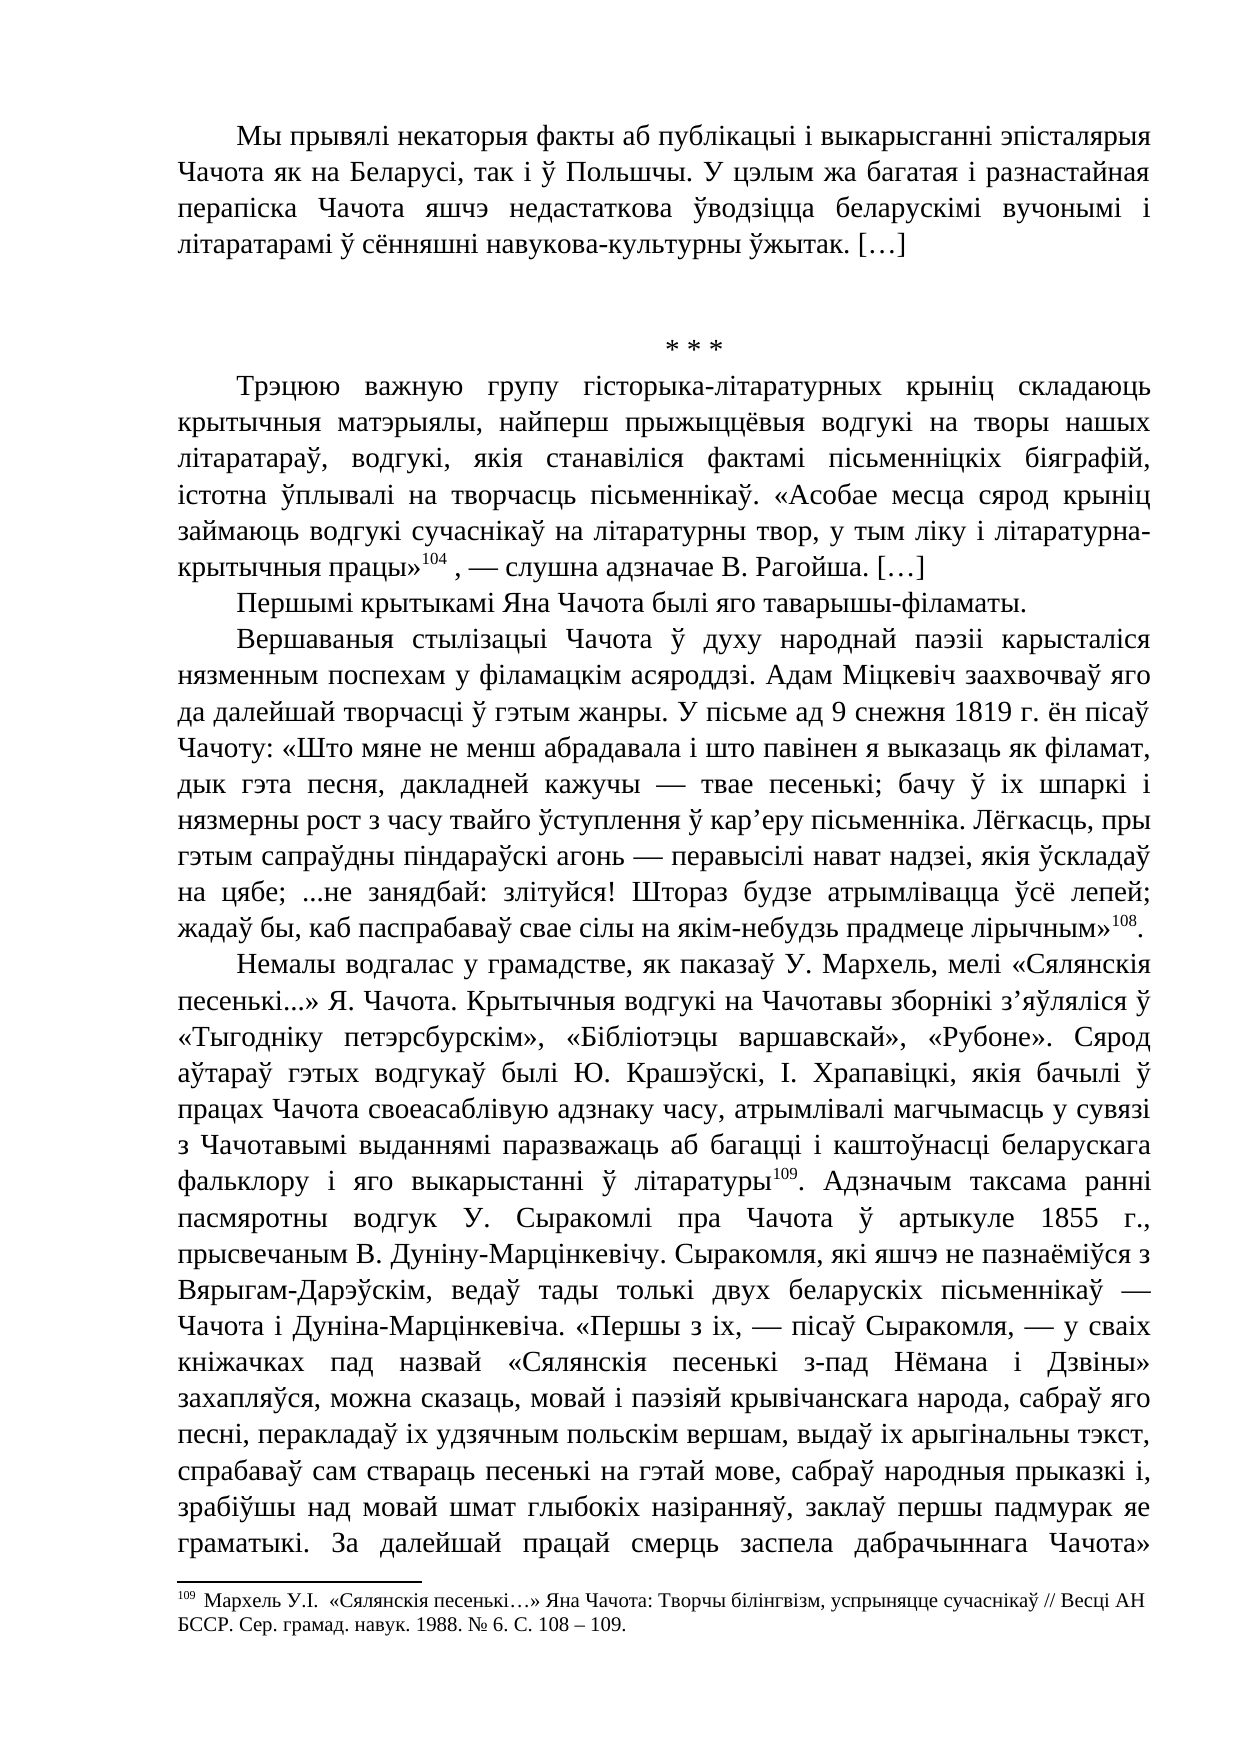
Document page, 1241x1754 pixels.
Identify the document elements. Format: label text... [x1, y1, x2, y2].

text Вершаваныя стылізацыі Чачота ў духу народнай паэзіі карысталіся нязменным поспехам у філамацкім асяроддзі. Адам Міцкевіч заахвочваў яго да далейшай творчасці ў гэтым жанры. У пісьме ад 9 снежня 1819 г. ён пісаў Чачоту: «Што мяне не менш абрадавала і што павінен я выказаць як філамат, дык гэта песня, дакладней кажучы — твае песенькі; бачу ў іх шпаркі і нязмерны рост з часу твайго ўступлення ў кар’еру пісьменніка. Лёгкасць, пры гэтым сапраўдны піндараўскі агонь — перавысілі нават надзеі, якія ўскладаў на цябе; ...не занядбай: злітуйся! Штораз будзе атрымлівацца ўсё лепей; жадаў бы, каб паспрабаваў свае сілы на якім-небудзь прадмеце лірычным»108. [177, 621, 1152, 944]
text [177, 947, 1152, 1558]
text Мы прывялі некаторыя факты аб публікацыі і выкарысганні эпісталярыя Чачота як на Беларусі, так і ў Польшчы. У цэлым жа багатая і разнастайная перапіска Чачота яшчэ недастаткова ўводзіцца беларускімі вучонымі і літаратарамі ў сённяшні навукова-культурны ўжытак. […] [177, 118, 1152, 260]
text * * * [177, 332, 1152, 366]
text Трэцюю важную групу гісторыка-літаратурных крыніц складаюць крытычныя матэрыялы, найперш прыжыццёвыя водгукі на творы нашых літаратараў, водгукі, якія станавіліся фактамі пісьменніцкіх біяграфій, істотна ўплывалі на творчасць пісьменнікаў. «Асобае месца сярод крыніц займаюць водгукі сучаснікаў на літаратурны твор, у тым ліку і літаратурна-крытычныя працы»104 , — слушна адзначае В. Рагойша. […] [177, 368, 1152, 583]
text Першымі крытыкамі Яна Чачота былі яго таварышы-філаматы. [177, 585, 1152, 619]
